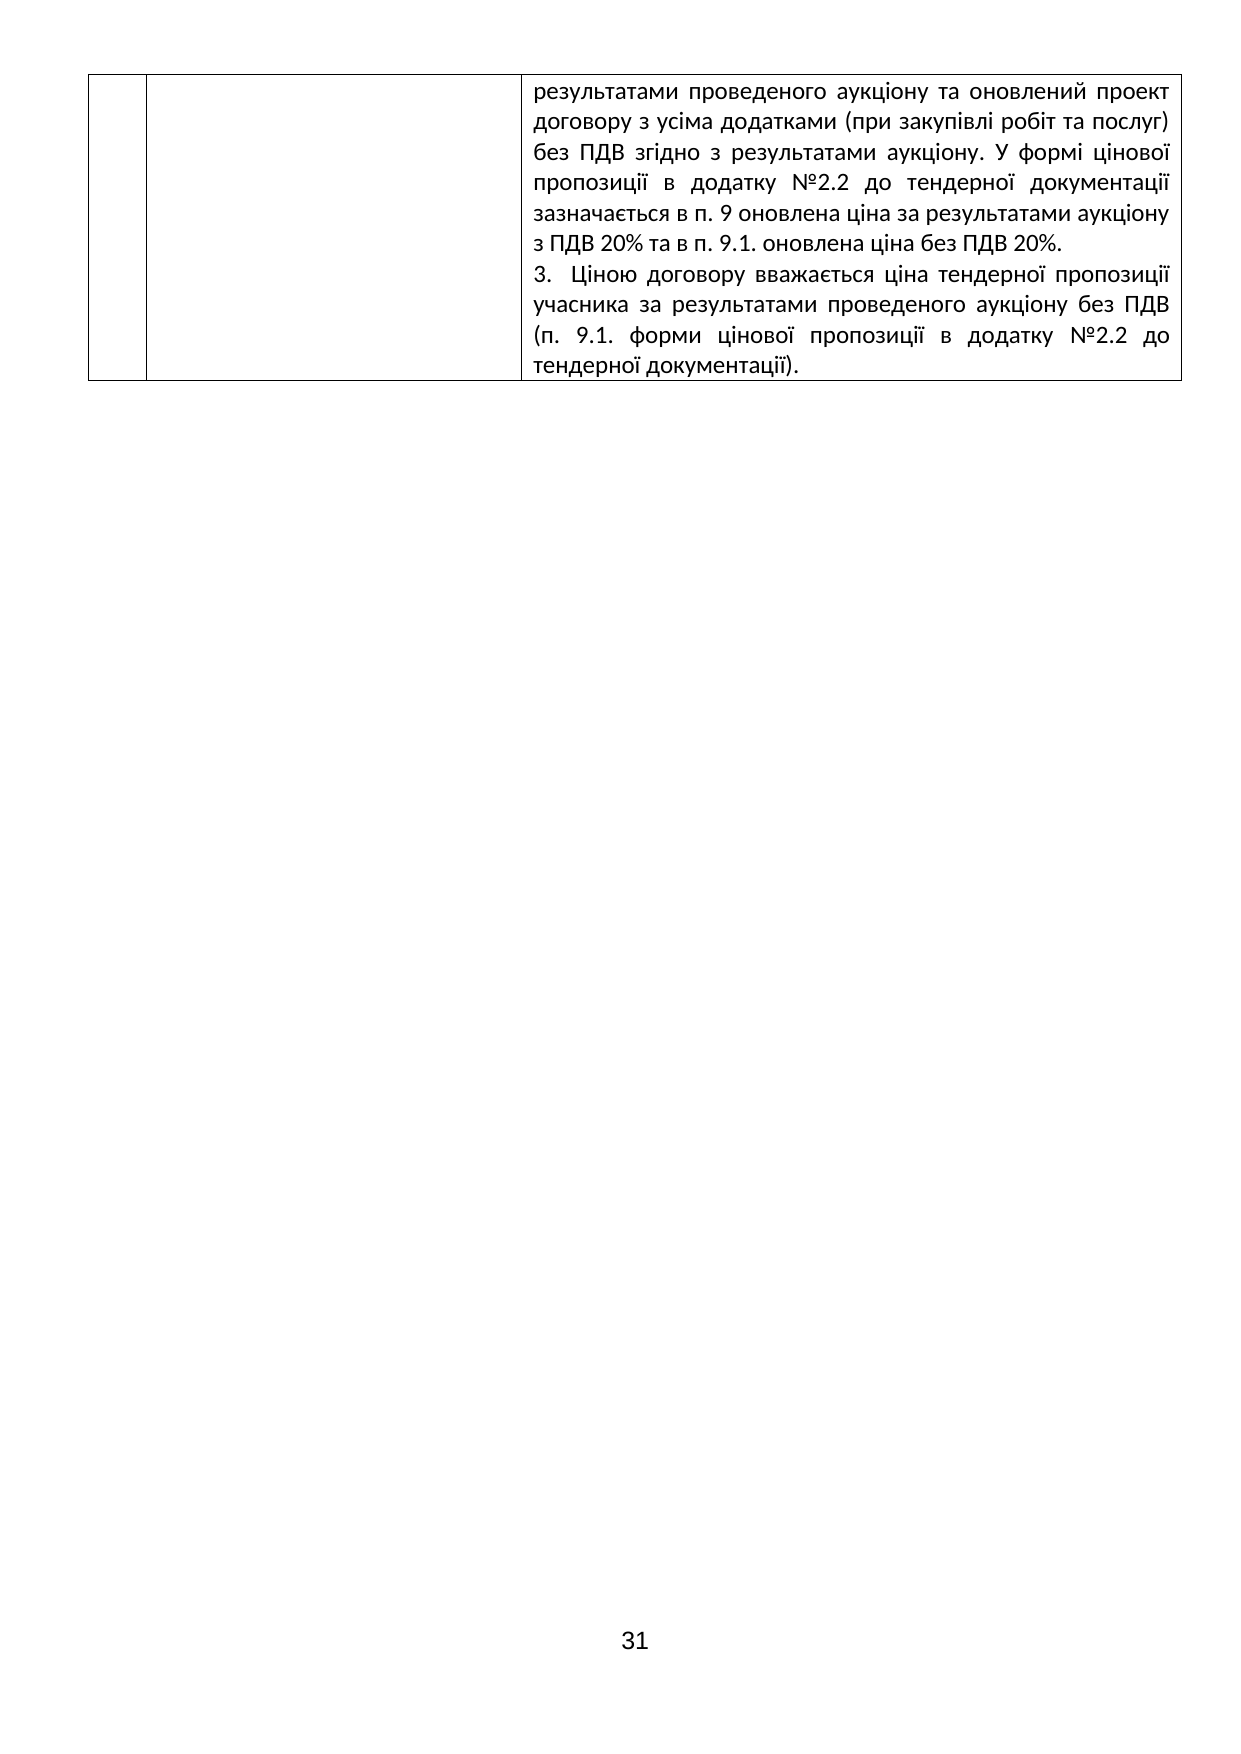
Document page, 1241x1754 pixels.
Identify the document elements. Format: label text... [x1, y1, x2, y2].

table_cell 3 [89, 75, 146, 380]
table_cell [522, 75, 1181, 380]
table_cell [147, 75, 521, 380]
